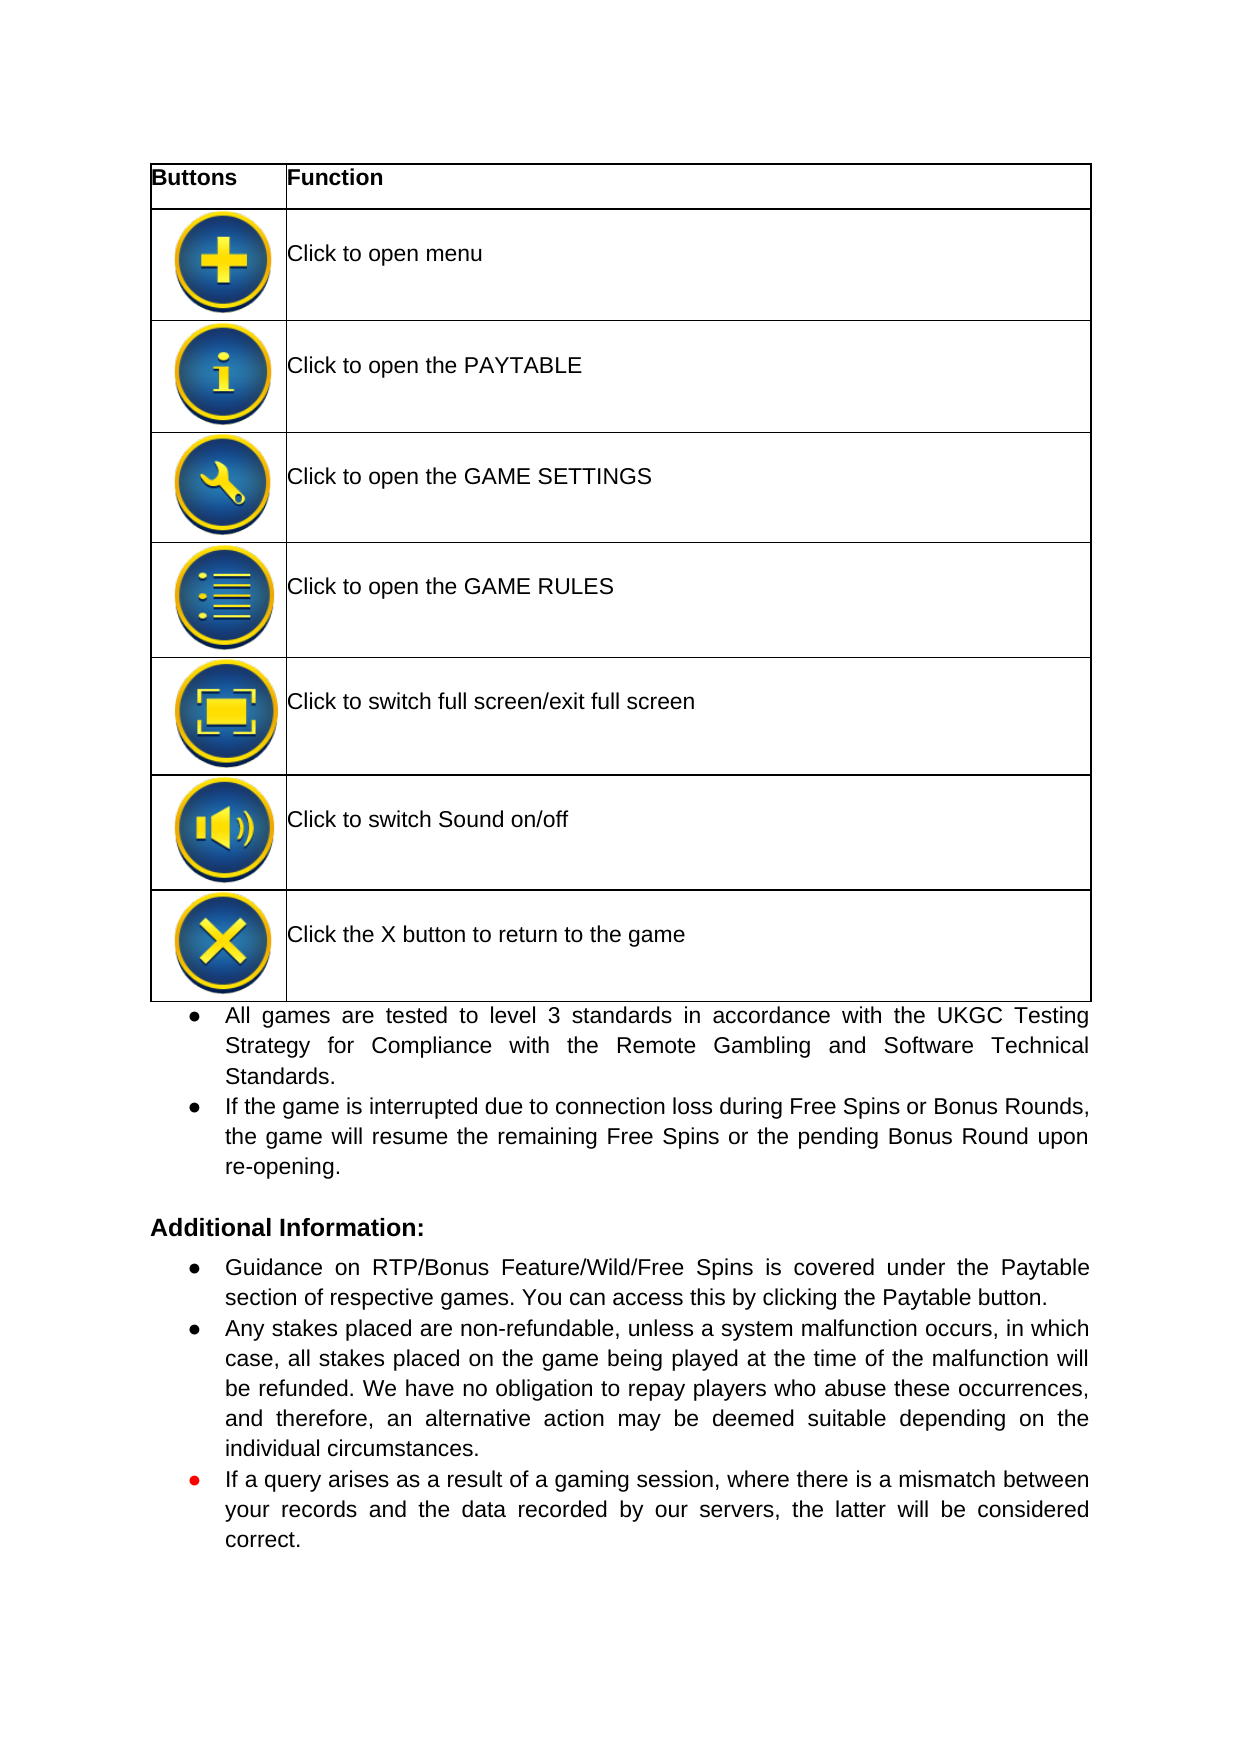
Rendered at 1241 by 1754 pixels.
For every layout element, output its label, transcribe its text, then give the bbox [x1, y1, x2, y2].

table_cell Click to open menu [287, 210, 1090, 320]
list If the game is interrupted due to connection loss during Free Spins or Bonus Rounds, the game will resume the remaining Free Spins or the pending Bonus Round upon re-opening. [187, 1093, 1090, 1180]
list Guidance on RTP/Bonus Feature/Wild/Free Spins is covered under the Paytable section of respective games. You can access this by clicking the Paytable button. [187, 1254, 1090, 1311]
list All games are tested to level 3 standards in accordance with the UKGC Testing Strategy for Compliance with the Remote Gambling and Software Technical Standards. [187, 1002, 1090, 1089]
table_cell Click the X button to return to the game [287, 891, 1090, 1001]
table_cell [152, 433, 286, 542]
table_cell Click to switch Sound on/off [287, 776, 1090, 889]
table_header Buttons [152, 165, 286, 208]
table_cell Click to switch full screen/exit full screen [287, 658, 1090, 774]
table_cell Click to open the PAYTABLE [287, 321, 1090, 431]
table_cell [152, 658, 286, 774]
table_cell [152, 776, 286, 889]
table_cell [152, 543, 286, 656]
table_header Function [287, 165, 1090, 208]
list If a query arises as a result of a gaming session, where there is a mismatch between your records and the data recorded by our servers, the latter will be considered correct. [187, 1466, 1090, 1552]
table_cell [152, 891, 286, 1001]
list Any stakes placed are non-refundable, unless a system malfunction occurs, in which case, all stakes placed on the game being played at the time of the malfunction will be refunded. We have no obligation to repay players who abuse these occurrences, and therefore, an alternative action may be deemed suitable depending on the individual circumstances. [187, 1314, 1090, 1462]
table_cell [152, 321, 286, 431]
table_cell Click to open the GAME RULES [287, 543, 1090, 656]
subtitle Additional Information: [150, 1213, 1090, 1241]
table_cell [152, 210, 286, 320]
table_cell Click to open the GAME SETTINGS [287, 433, 1090, 542]
